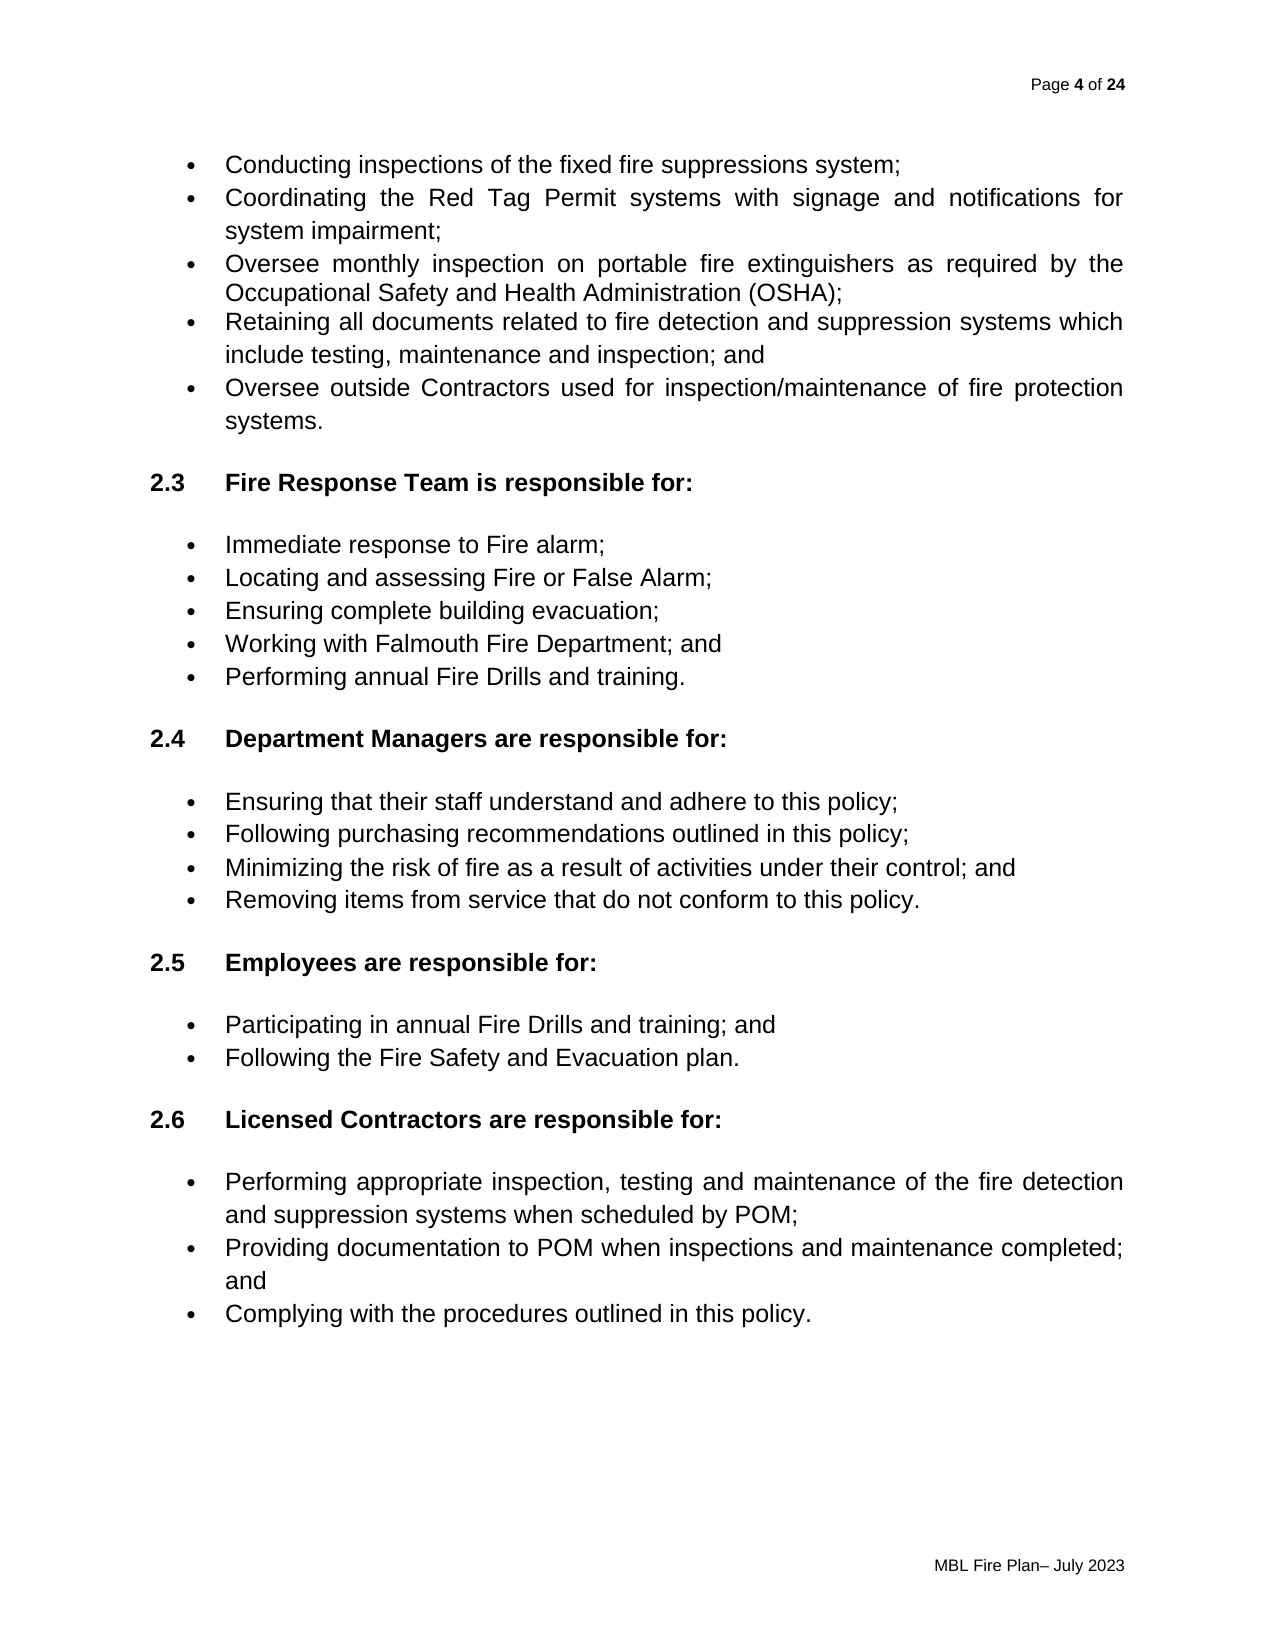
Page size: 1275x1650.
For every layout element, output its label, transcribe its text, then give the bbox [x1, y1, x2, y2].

text 2.3 Fire Response Team is responsible for: [150, 468, 1125, 497]
text 2.4 Department Managers are responsible for: [150, 724, 1125, 753]
list Performing annual Fire Drills and training. [187, 662, 1125, 691]
list Oversee monthly inspection on portable fire extinguishers as required by the Occupational Safety and Health Administration (OSHA); [187, 249, 1125, 307]
list Removing items from service that do not conform to this policy. [187, 886, 1125, 914]
list Following purchasing recommendations outlined in this policy; [187, 819, 1125, 848]
text 2.6 Licensed Contractors are responsible for: [150, 1105, 1125, 1134]
list Coordinating the Red Tag Permit systems with signage and notifications for system impairment; [187, 183, 1125, 245]
list Minimizing the risk of fire as a result of activities under their control; and [187, 852, 1125, 881]
list Performing appropriate inspection, testing and maintenance of the fire detection and suppression systems when scheduled by POM; [187, 1167, 1125, 1229]
list Participating in annual Fire Drills and training; and [187, 1010, 1125, 1039]
list Ensuring that their staff understand and adhere to this policy; [187, 786, 1125, 815]
list Locating and assessing Fire or False Alarm; [187, 563, 1125, 592]
list Oversee outside Contractors used for inspection/maintenance of fire protection systems. [187, 373, 1125, 434]
list Immediate response to Fire alarm; [187, 530, 1125, 559]
list Retaining all documents related to fire detection and suppression systems which include testing, maintenance and inspection; and [187, 307, 1125, 368]
list Following the Fire Safety and Evacuation plan. [187, 1043, 1125, 1072]
list Complying with the procedures outlined in this policy. [187, 1299, 1125, 1328]
text 2.5 Employees are responsible for: [150, 948, 1125, 976]
list Conducting inspections of the fixed fire suppressions system; [187, 150, 1125, 179]
list Providing documentation to POM when inspections and maintenance completed; and [187, 1233, 1125, 1295]
list Ensuring complete building evacuation; [187, 596, 1125, 625]
list Working with Falmouth Fire Department; and [187, 629, 1125, 658]
